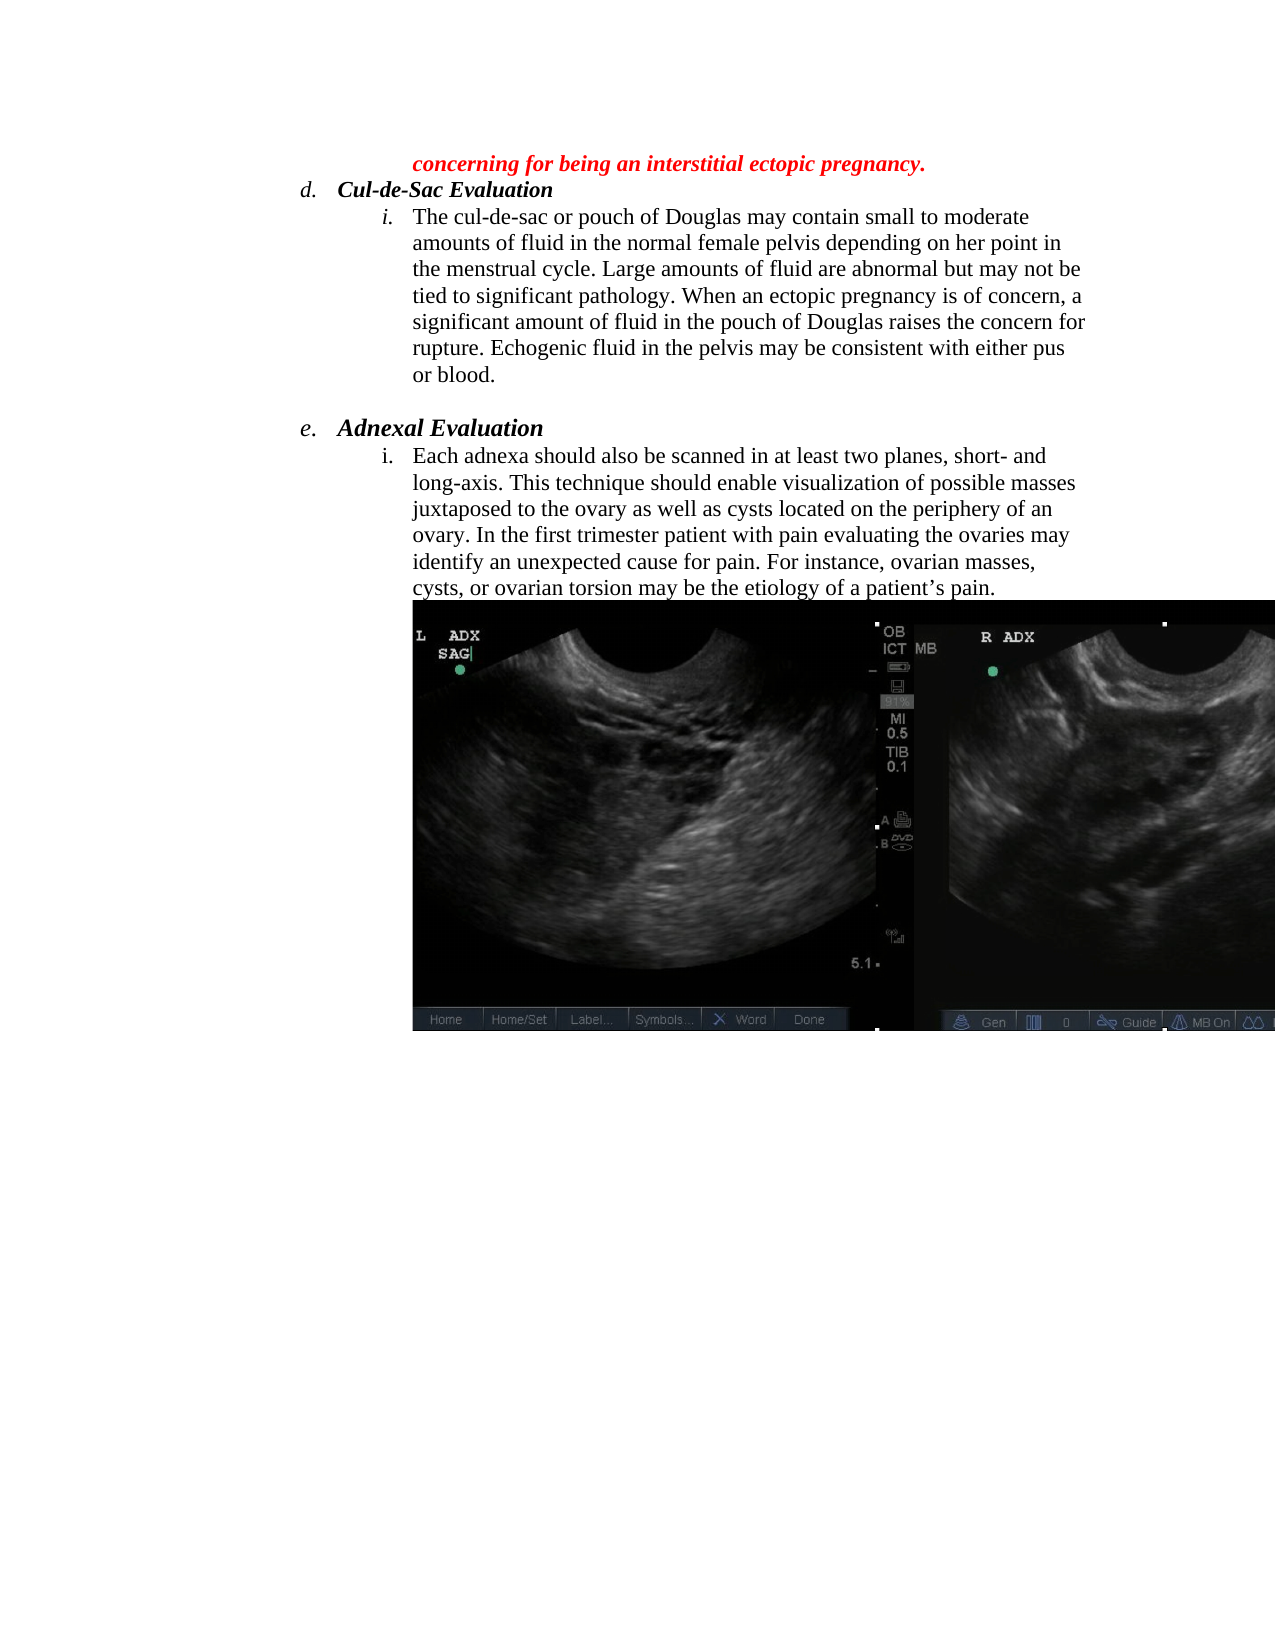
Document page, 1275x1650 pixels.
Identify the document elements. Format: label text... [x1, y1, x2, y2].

list Cul-de-Sac Evaluation [300, 176, 1087, 203]
list Adnexal Evaluation [300, 413, 1087, 442]
list Each adnexa should also be scanned in at least two planes, short- and long-axis. This technique should enable visualization of possible masses juxtaposed to the ovary as well as cysts located on the periphery of an ovary. In the first trimester patient with pain evaluating the ovaries may identify an unexpected cause for pain. For instance, ovarian masses, cysts, or ovarian torsion may be the etiology of a patient’s pain. [394, 442, 1087, 600]
list The cul-de-sac or pouch of Douglas may contain small to moderate amounts of fluid in the normal female pelvis depending on her point in the menstrual cycle. Large amounts of fluid are abnormal but may not be tied to significant pathology. When an ectopic pregnancy is of concern, a significant amount of fluid in the pouch of Douglas raises the concern for rupture. Echogenic fluid in the pelvis may be consistent with either pus or blood. [394, 203, 1087, 387]
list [394, 150, 1087, 176]
picture [412, 600, 1275, 1031]
